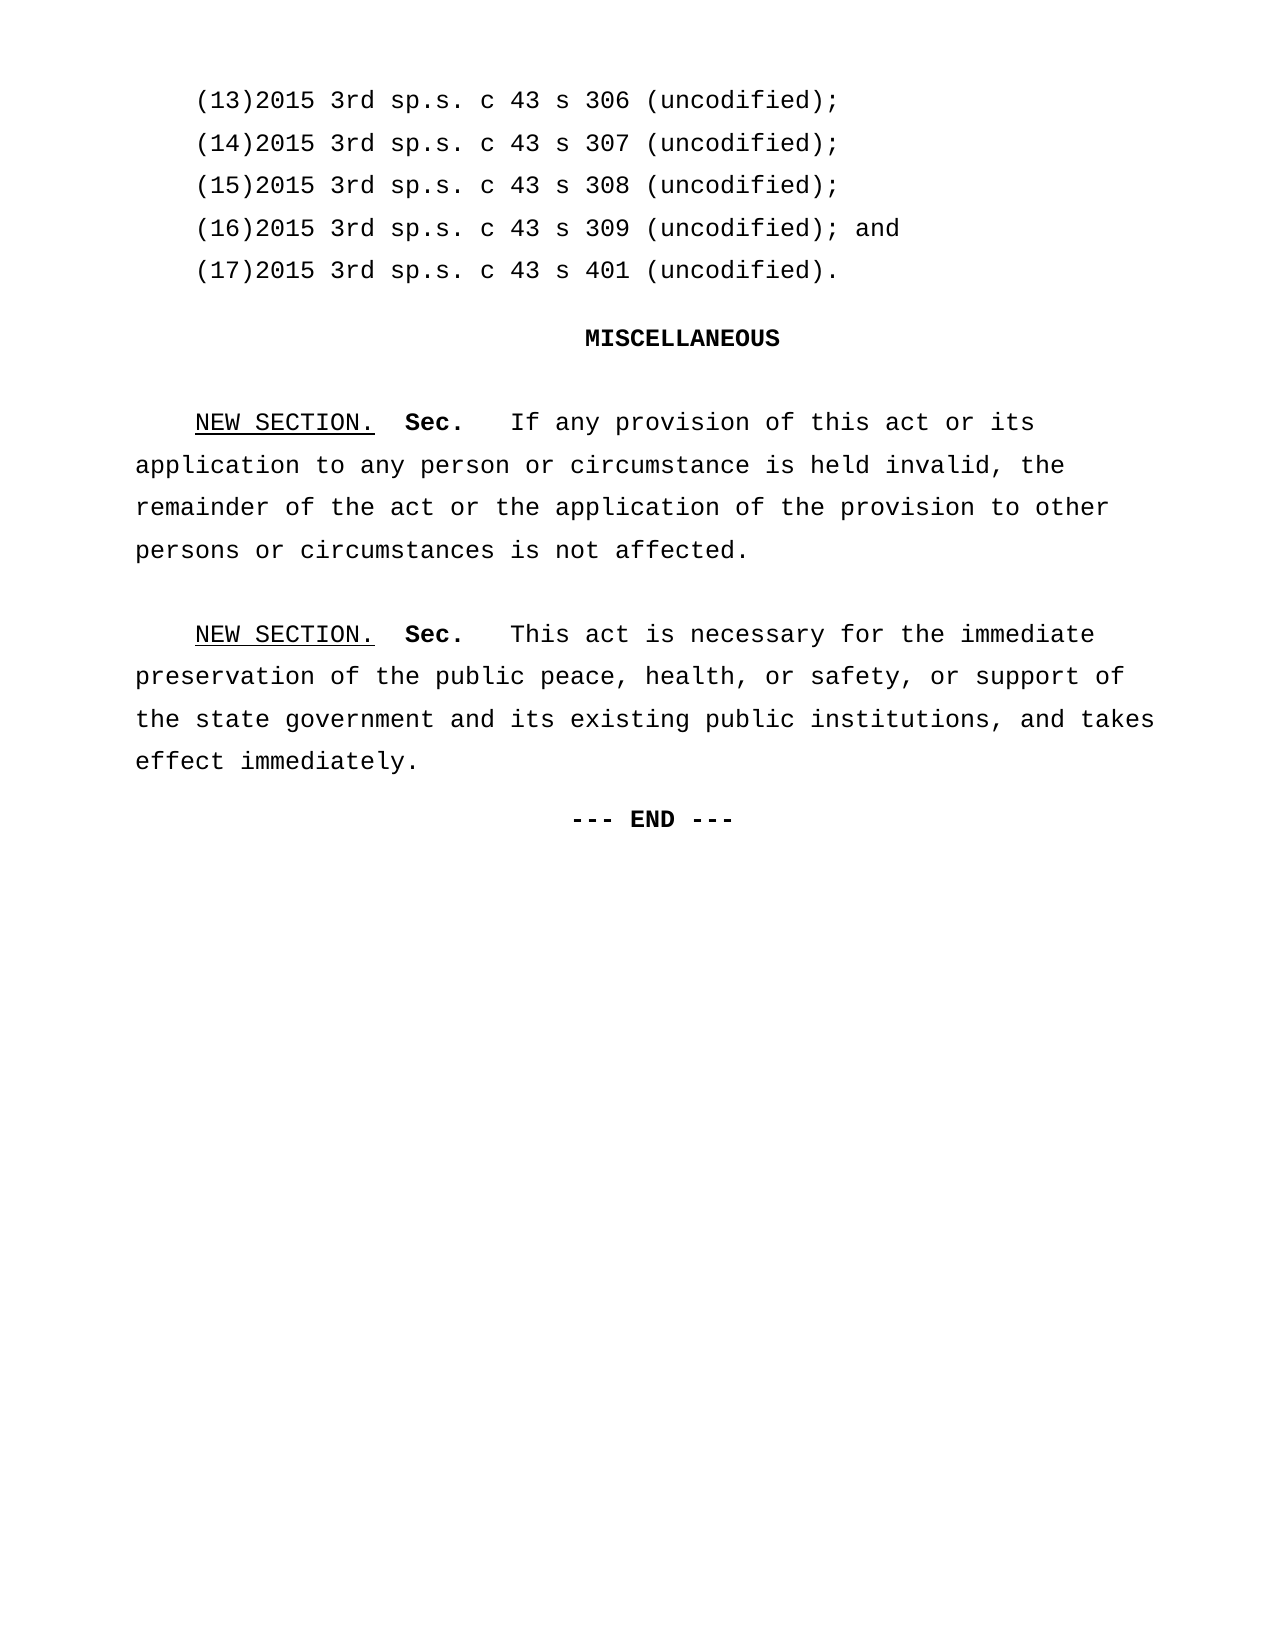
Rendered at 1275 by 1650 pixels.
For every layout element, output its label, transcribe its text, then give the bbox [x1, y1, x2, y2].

text (14)2015 3rd sp.s. c 43 s 307 (uncodified); [135, 117, 1170, 160]
text (17)2015 3rd sp.s. c 43 s 401 (uncodified). [135, 245, 1170, 287]
text NEW SECTION. Sec. This act is necessary for the immediate preservation of the public peace, health, or safety, or support of the state government and its existing public institutions, and takes effect immediately. [135, 608, 1170, 778]
text (16)2015 3rd sp.s. c 43 s 309 (uncodified); and [135, 202, 1170, 245]
text NEW SECTION. Sec. If any provision of this act or its application to any person or circumstance is held invalid, the remainder of the act or the application of the provision to other persons or circumstances is not affected. [135, 397, 1170, 567]
text (15)2015 3rd sp.s. c 43 s 308 (uncodified); [135, 160, 1170, 202]
text MISCELLANEOUS [135, 312, 1170, 355]
text (13)2015 3rd sp.s. c 43 s 306 (uncodified); [135, 75, 1170, 117]
text --- END --- [135, 807, 1170, 835]
